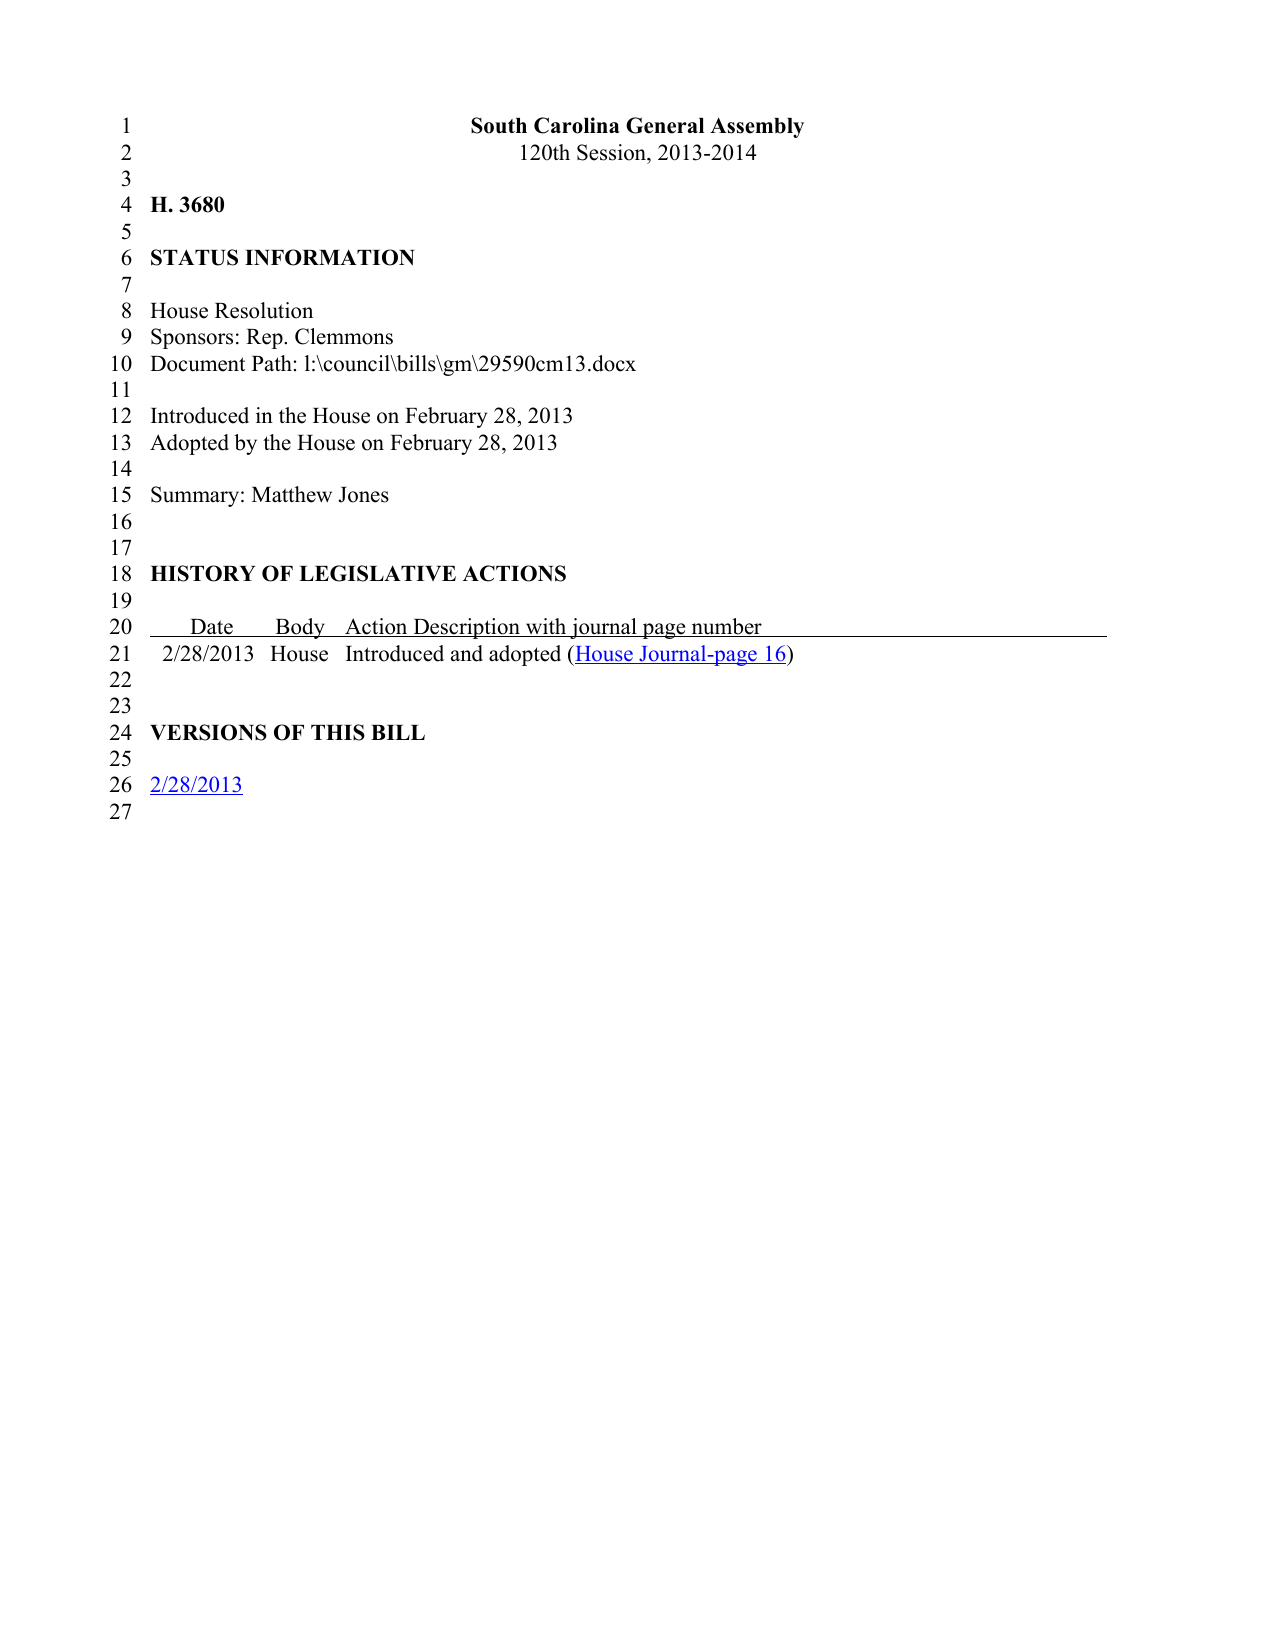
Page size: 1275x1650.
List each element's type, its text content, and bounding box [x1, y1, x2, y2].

text H. 3680 [150, 192, 1125, 218]
text Date Body Action Description with journal page number [150, 613, 1125, 639]
text Sponsors: Rep. Clemmons [150, 323, 1125, 350]
text House Resolution [150, 297, 1125, 323]
text VERSIONS OF THIS BILL [150, 719, 1125, 745]
text 2/28/2013 [150, 771, 1125, 798]
text Introduced in the House on February 28, 2013 [150, 402, 1125, 429]
text Document Path: l:\council\bills\gm\29590cm13.docx [150, 350, 1125, 376]
text South Carolina General Assembly [150, 112, 1125, 139]
text STATUS INFORMATION [150, 244, 1125, 271]
text Adopted by the House on February 28, 2013 [150, 429, 1125, 455]
text Summary: Matthew Jones [150, 481, 1125, 508]
text 2/28/2013 House Introduced and adopted (House Journal-page 16) [150, 639, 1125, 666]
text HISTORY OF LEGISLATIVE ACTIONS [150, 561, 1125, 587]
text 120th Session, 2013-2014 [150, 139, 1125, 165]
